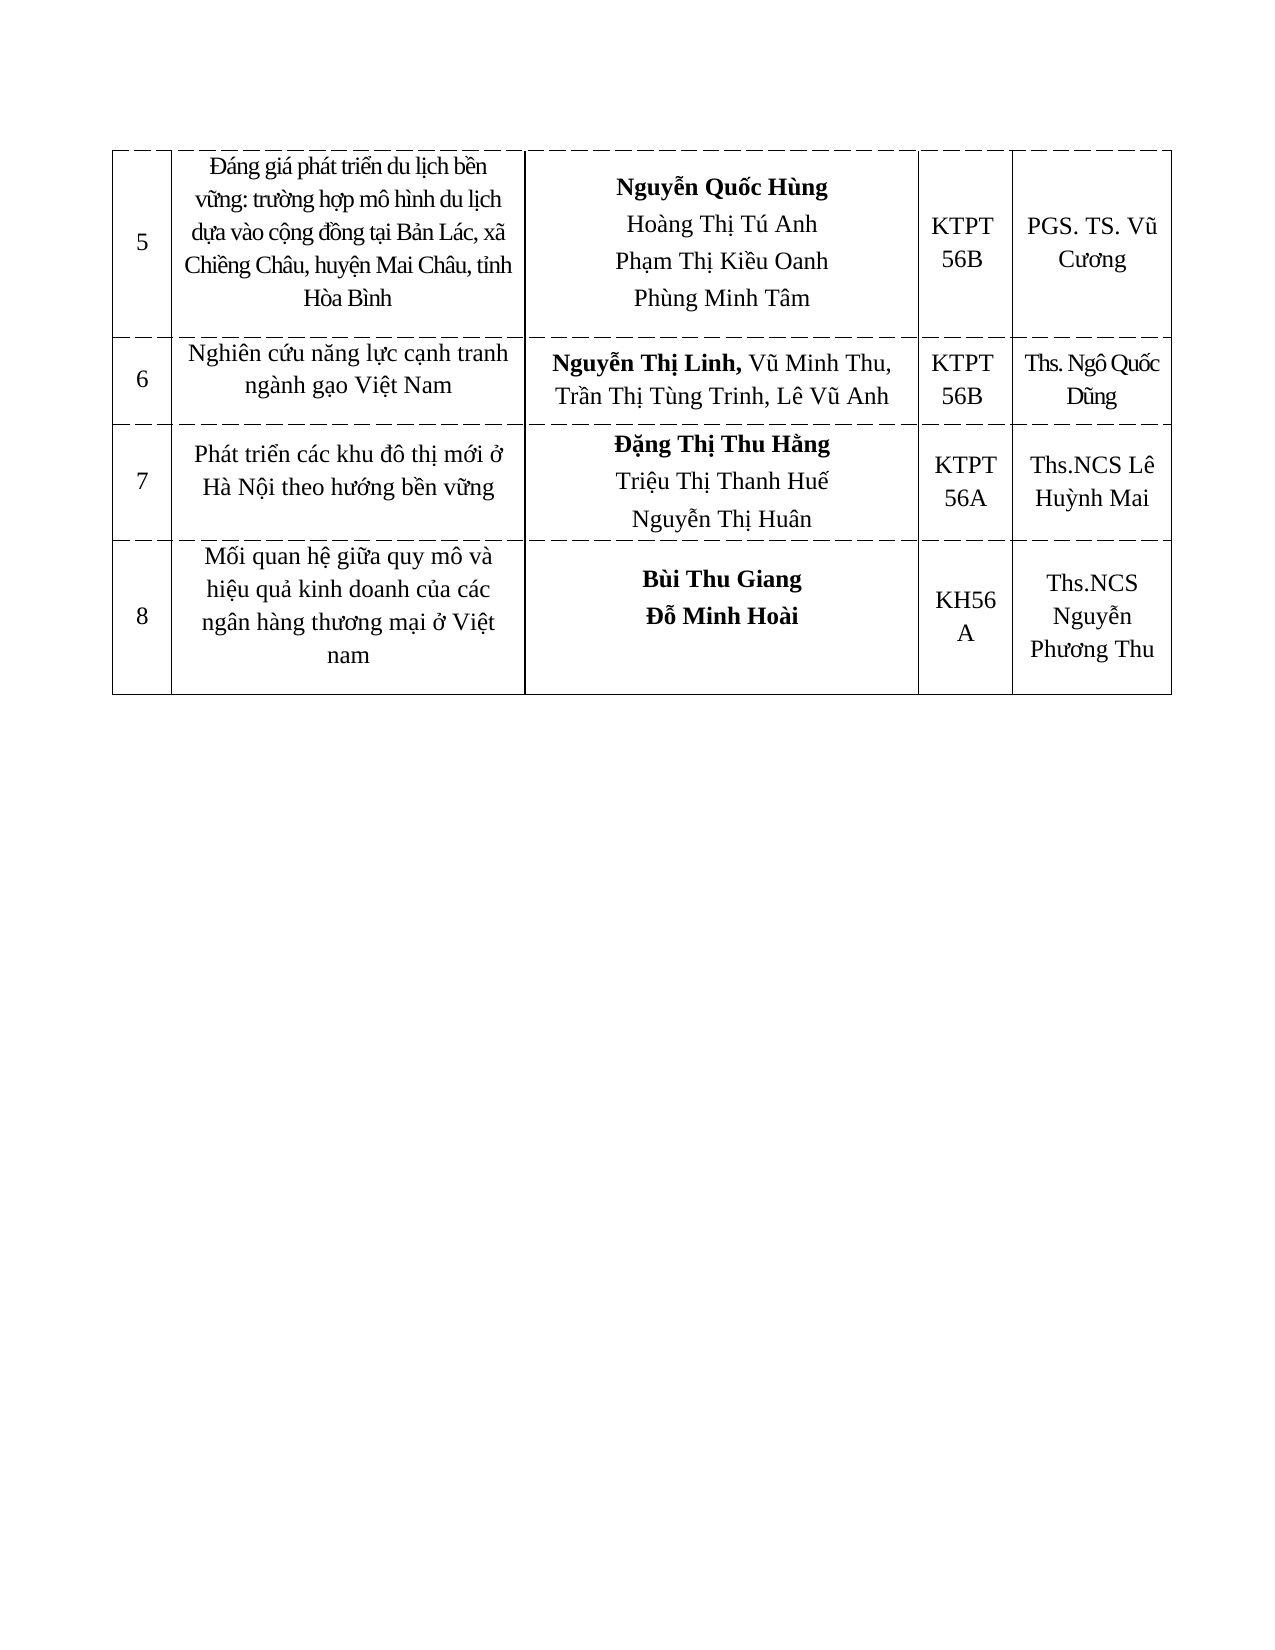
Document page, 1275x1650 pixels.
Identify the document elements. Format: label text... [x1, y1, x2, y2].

table_cell Ths.NCS Nguyễn Phương Thu [1013, 540, 1171, 694]
table_cell 5 [113, 150, 171, 337]
table_cell 6 [113, 337, 171, 424]
table_cell Đặng Thị Thu Hằng Triệu Thị Thanh Huế Nguyễn Thị Huân [526, 424, 918, 540]
table_cell Mối quan hệ giữa quy mô và hiệu quả kinh doanh của các ngân hàng thương mại ở Việt nam [172, 540, 524, 694]
table_cell PGS. TS. Vũ Cương [1013, 150, 1171, 337]
table_cell KH56A [919, 540, 1012, 694]
table_cell 7 [113, 424, 171, 540]
table_cell Nguyễn Quốc Hùng Hoàng Thị Tú Anh Phạm Thị Kiều Oanh Phùng Minh Tâm [525, 150, 919, 337]
table_cell Ths.NCS Lê Huỳnh Mai [1013, 424, 1171, 540]
table_cell Ths. Ngô Quốc Dũng [1013, 337, 1171, 424]
table_cell Nghiên cứu năng lực cạnh tranh ngành gạo Việt Nam [172, 337, 524, 424]
table_cell Nguyễn Thị Linh, Vũ Minh Thu, Trần Thị Tùng Trinh, Lê Vũ Anh [526, 337, 918, 424]
table_cell KTPT 56B [919, 150, 1012, 337]
table_cell KTPT 56B [919, 337, 1012, 424]
table_cell Đáng giá phát triển du lịch bền vững: trường hợp mô hình du lịch dựa vào cộng đồng tại Bản Lác, xã Chiềng Châu, huyện Mai Châu, tỉnh Hòa Bình [172, 150, 525, 337]
table_cell 8 [113, 540, 171, 694]
table_cell Phát triển các khu đô thị mới ở Hà Nội theo hướng bền vững [172, 424, 524, 540]
table_cell KTPT 56A [919, 424, 1012, 540]
table_cell Bùi Thu Giang Đỗ Minh Hoài [526, 540, 918, 694]
